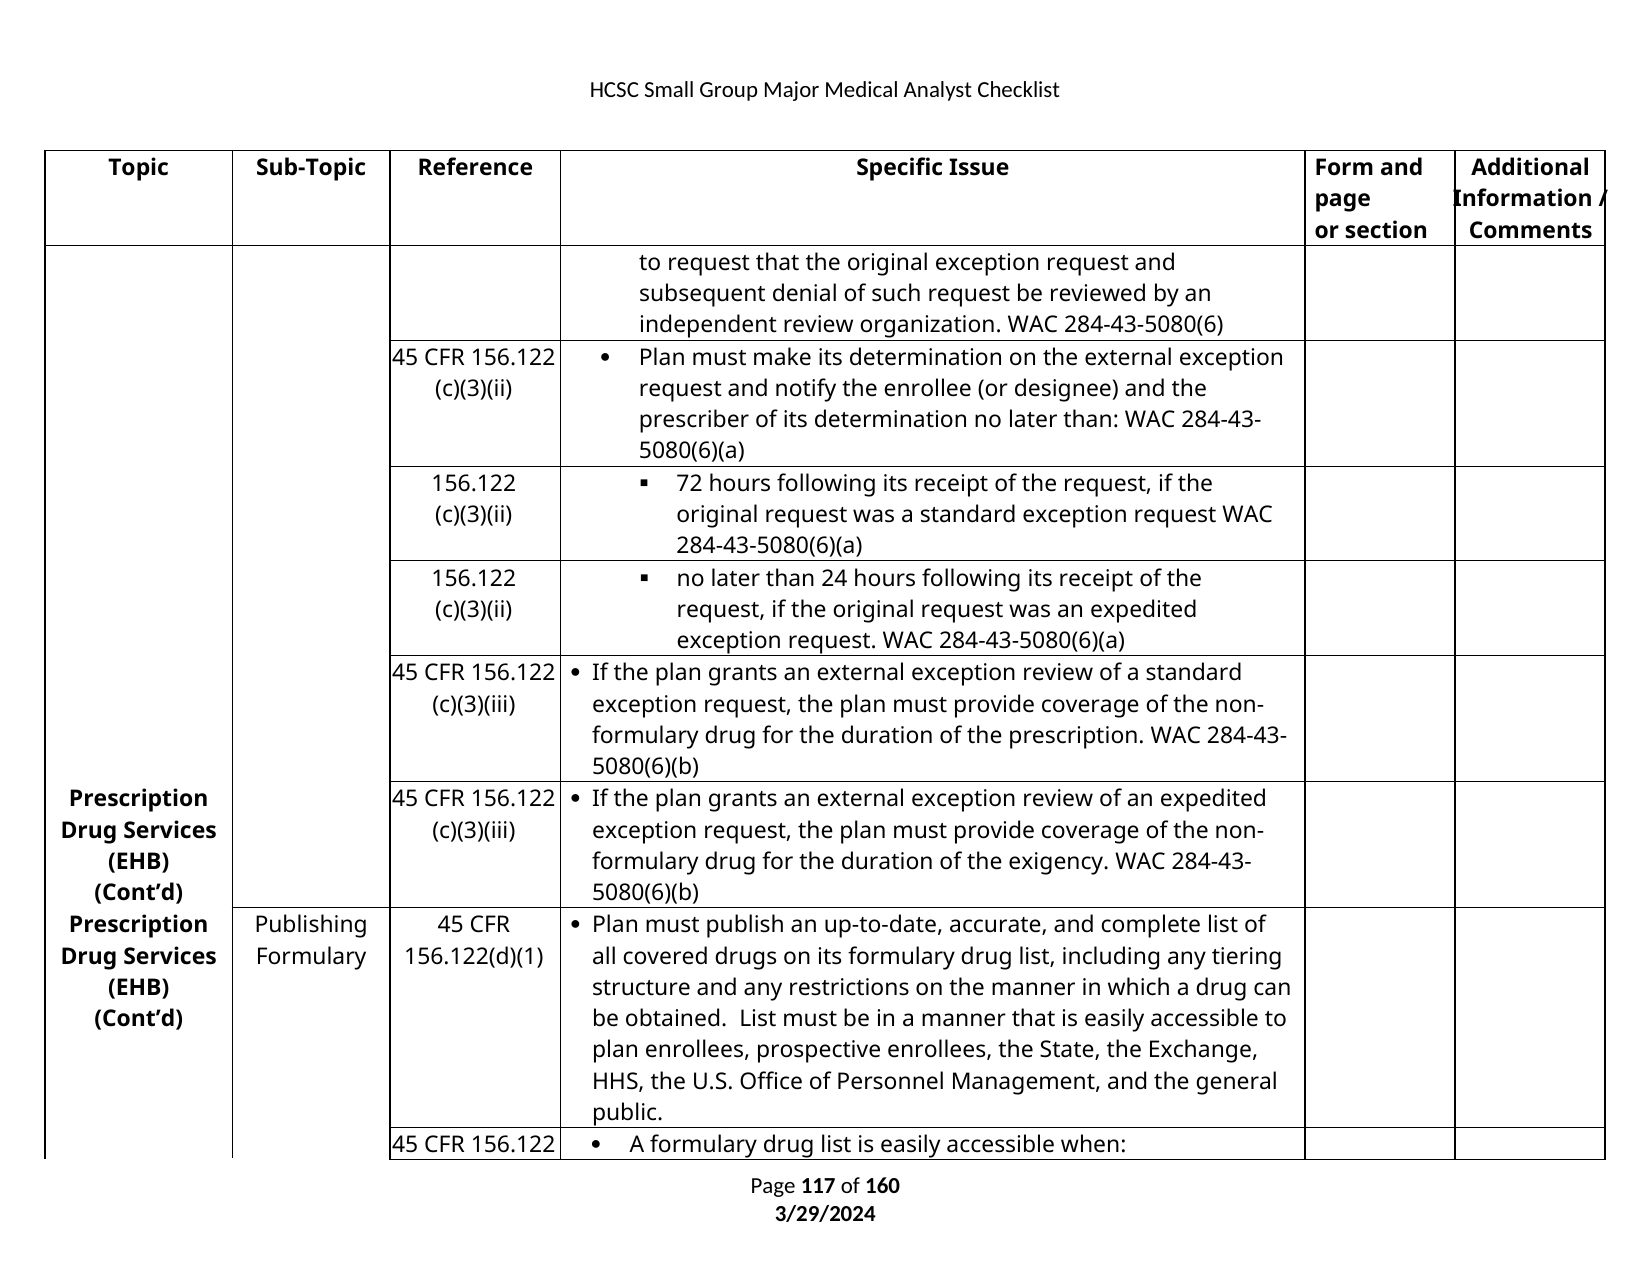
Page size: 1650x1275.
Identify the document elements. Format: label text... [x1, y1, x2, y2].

table_header Topic [46, 151, 232, 245]
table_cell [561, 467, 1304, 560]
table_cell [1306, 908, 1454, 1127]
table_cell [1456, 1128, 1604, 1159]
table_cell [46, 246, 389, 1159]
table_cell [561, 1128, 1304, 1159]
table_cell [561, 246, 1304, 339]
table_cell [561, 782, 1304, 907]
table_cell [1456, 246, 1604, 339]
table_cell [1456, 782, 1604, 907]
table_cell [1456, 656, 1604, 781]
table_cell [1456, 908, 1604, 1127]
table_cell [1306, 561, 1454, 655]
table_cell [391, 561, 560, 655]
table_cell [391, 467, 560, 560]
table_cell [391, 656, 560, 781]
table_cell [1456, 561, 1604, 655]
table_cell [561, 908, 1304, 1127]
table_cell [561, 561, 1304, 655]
table_header Additional Information / Comments [1456, 151, 1604, 245]
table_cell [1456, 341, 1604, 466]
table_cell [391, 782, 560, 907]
table_header Specific Issue [561, 151, 1304, 245]
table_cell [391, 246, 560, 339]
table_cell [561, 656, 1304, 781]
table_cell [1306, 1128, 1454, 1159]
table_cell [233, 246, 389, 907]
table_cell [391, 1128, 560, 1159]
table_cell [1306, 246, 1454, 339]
table_header Reference [391, 151, 560, 245]
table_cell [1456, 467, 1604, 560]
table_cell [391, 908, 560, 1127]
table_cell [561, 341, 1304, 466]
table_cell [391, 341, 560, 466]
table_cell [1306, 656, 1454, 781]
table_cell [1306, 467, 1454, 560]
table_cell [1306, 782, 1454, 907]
table_header Sub-Topic [233, 151, 389, 245]
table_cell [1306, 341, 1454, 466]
table_header Form and page or section [1306, 151, 1454, 245]
